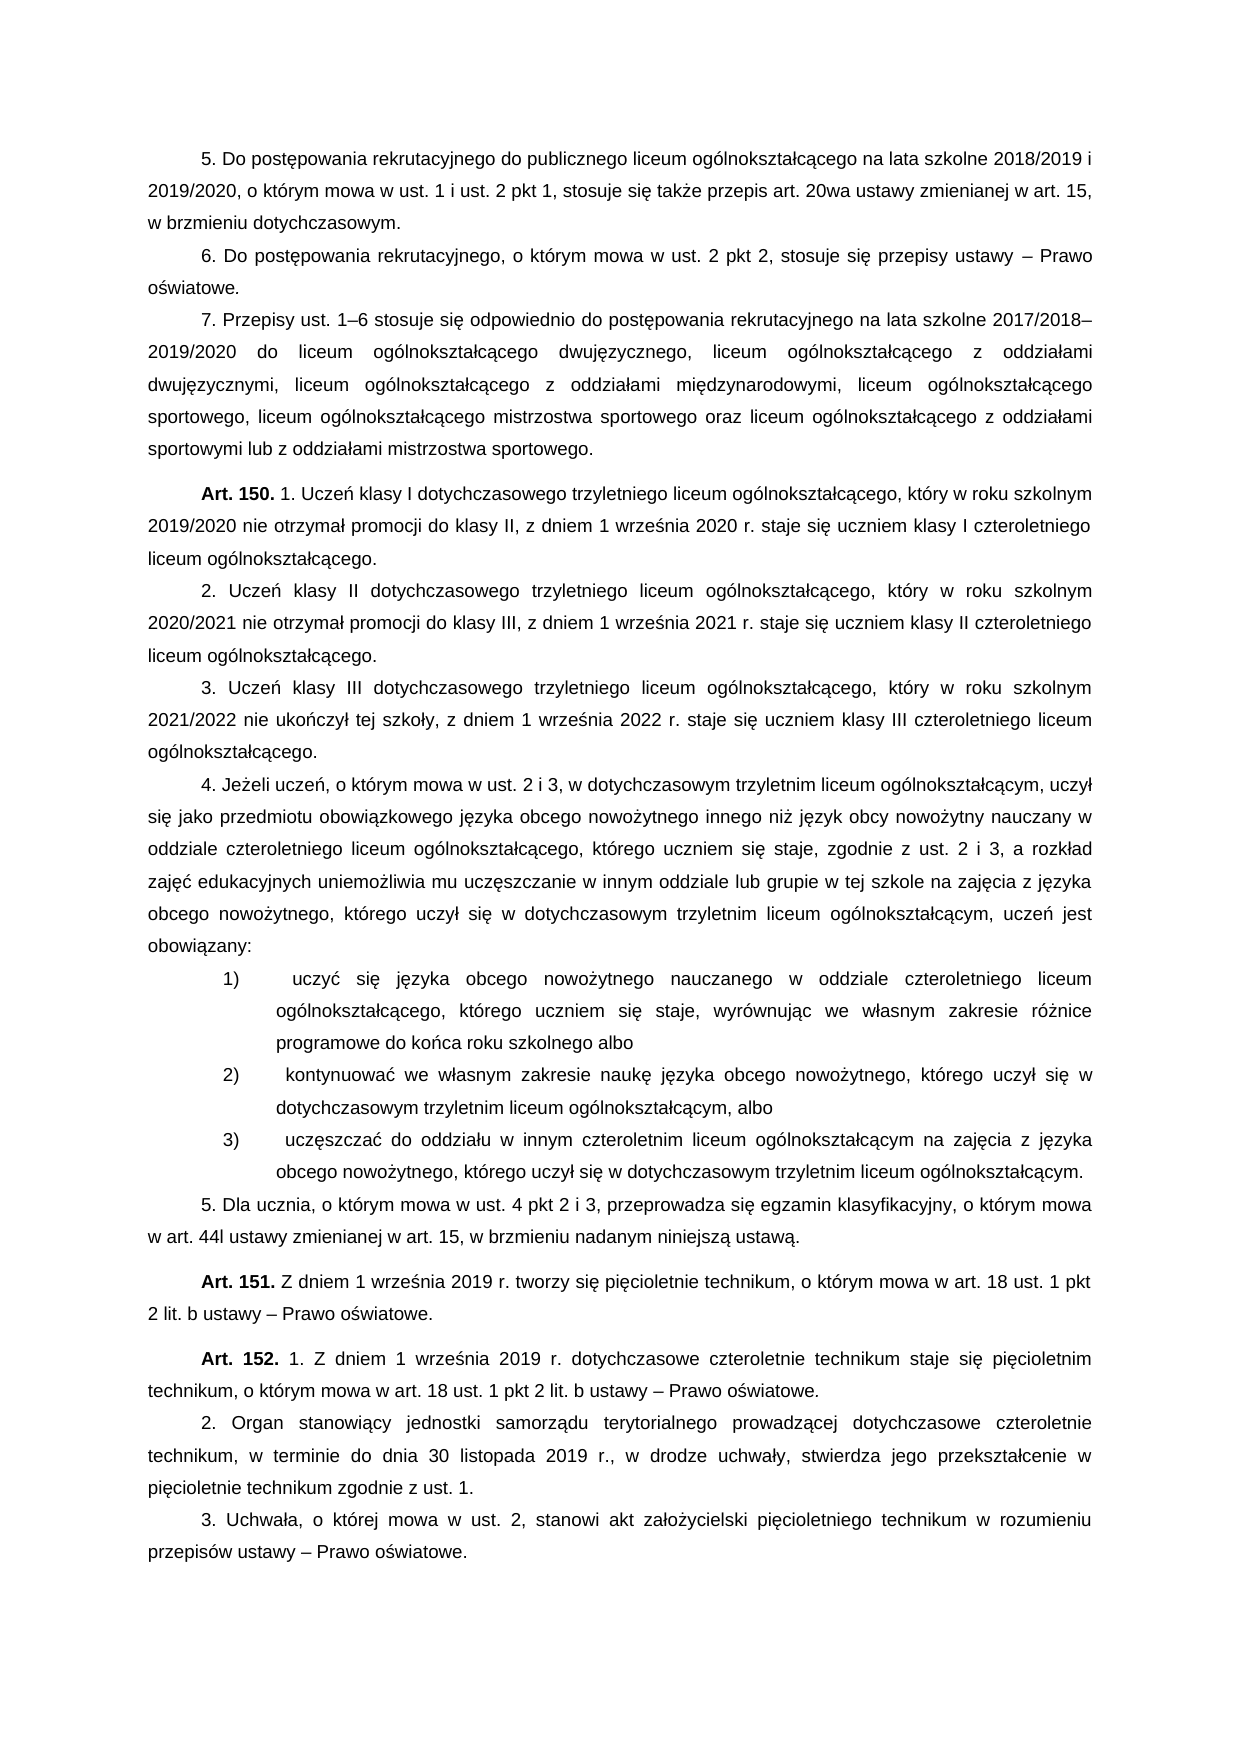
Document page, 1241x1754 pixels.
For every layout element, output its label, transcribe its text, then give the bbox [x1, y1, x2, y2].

text 4. Jeżeli uczeń, o którym mowa w ust. 2 i 3, w dotychczasowym trzyletnim liceum ogólnokształcącym, uczył się jako przedmiotu obowiązkowego języka obcego nowożytnego innego niż język obcy nowożytny nauczany w oddziale czteroletniego liceum ogólnokształcącego, którego uczniem się staje, zgodnie z ust. 2 i 3, a rozkład zajęć edukacyjnych uniemożliwia mu uczęszczanie w innym oddziale lub grupie w tej szkole na zajęcia z języka obcego nowożytnego, którego uczył się w dotychczasowym trzyletnim liceum ogólnokształcącym, uczeń jest obowiązany: [148, 774, 1093, 957]
text 6. Do postępowania rekrutacyjnego, o którym mowa w ust. 2 pkt 2, stosuje się przepisy ustawy – Prawo oświatowe. [148, 244, 1093, 298]
text Art. 151. Z dniem 1 września 2019 r. tworzy się pięcioletnie technikum, o którym mowa w art. 18 ust. 1 pkt 2 lit. b ustawy – Prawo oświatowe. [148, 1271, 1093, 1324]
text 2) kontynuować we własnym zakresie naukę języka obcego nowożytnego, którego uczył się w dotychczasowym trzyletnim liceum ogólnokształcącym, albo [223, 1064, 1093, 1118]
text 3. Uchwała, o której mowa w ust. 2, stanowi akt założycielski pięcioletniego technikum w rozumieniu przepisów ustawy – Prawo oświatowe. [148, 1509, 1093, 1563]
text 3. Uczeń klasy III dotychczasowego trzyletniego liceum ogólnokształcącego, który w roku szkolnym 2021/2022 nie ukończył tej szkoły, z dniem 1 września 2022 r. staje się uczniem klasy III czteroletniego liceum ogólnokształcącego. [148, 677, 1093, 763]
text Art. 150. 1. Uczeń klasy I dotychczasowego trzyletniego liceum ogólnokształcącego, który w roku szkolnym 2019/2020 nie otrzymał promocji do klasy II, z dniem 1 września 2020 r. staje się uczniem klasy I czteroletniego liceum ogólnokształcącego. [148, 483, 1093, 569]
text 1) uczyć się języka obcego nowożytnego nauczanego w oddziale czteroletniego liceum ogólnokształcącego, którego uczniem się staje, wyrównując we własnym zakresie różnice programowe do końca roku szkolnego albo [223, 967, 1093, 1053]
text 2. Organ stanowiący jednostki samorządu terytorialnego prowadzącej dotychczasowe czteroletnie technikum, w terminie do dnia 30 listopada 2019 r., w drodze uchwały, stwierdza jego przekształcenie w pięcioletnie technikum zgodnie z ust. 1. [148, 1412, 1093, 1498]
text Art. 152. 1. Z dniem 1 września 2019 r. dotychczasowe czteroletnie technikum staje się pięcioletnim technikum, o którym mowa w art. 18 ust. 1 pkt 2 lit. b ustawy – Prawo oświatowe. [148, 1348, 1093, 1401]
text 5. Dla ucznia, o którym mowa w ust. 4 pkt 2 i 3, przeprowadza się egzamin klasyfikacyjny, o którym mowa w art. 44l ustawy zmienianej w art. 15, w brzmieniu nadanym niniejszą ustawą. [148, 1193, 1093, 1247]
text 2. Uczeń klasy II dotychczasowego trzyletniego liceum ogólnokształcącego, który w roku szkolnym 2020/2021 nie otrzymał promocji do klasy III, z dniem 1 września 2021 r. staje się uczniem klasy II czteroletniego liceum ogólnokształcącego. [148, 580, 1093, 666]
text 7. Przepisy ust. 1–6 stosuje się odpowiednio do postępowania rekrutacyjnego na lata szkolne 2017/2018–2019/2020 do liceum ogólnokształcącego dwujęzycznego, liceum ogólnokształcącego z oddziałami dwujęzycznymi, liceum ogólnokształcącego z oddziałami międzynarodowymi, liceum ogólnokształcącego sportowego, liceum ogólnokształcącego mistrzostwa sportowego oraz liceum ogólnokształcącego z oddziałami sportowymi lub z oddziałami mistrzostwa sportowego. [148, 309, 1093, 460]
text 5. Do postępowania rekrutacyjnego do publicznego liceum ogólnokształcącego na lata szkolne 2018/2019 i 2019/2020, o którym mowa w ust. 1 i ust. 2 pkt 1, stosuje się także przepis art. 20wa ustawy zmienianej w art. 15, w brzmieniu dotychczasowym. [148, 148, 1093, 234]
text 3) uczęszczać do oddziału w innym czteroletnim liceum ogólnokształcącym na zajęcia z języka obcego nowożytnego, którego uczył się w dotychczasowym trzyletnim liceum ogólnokształcącym. [223, 1129, 1093, 1183]
